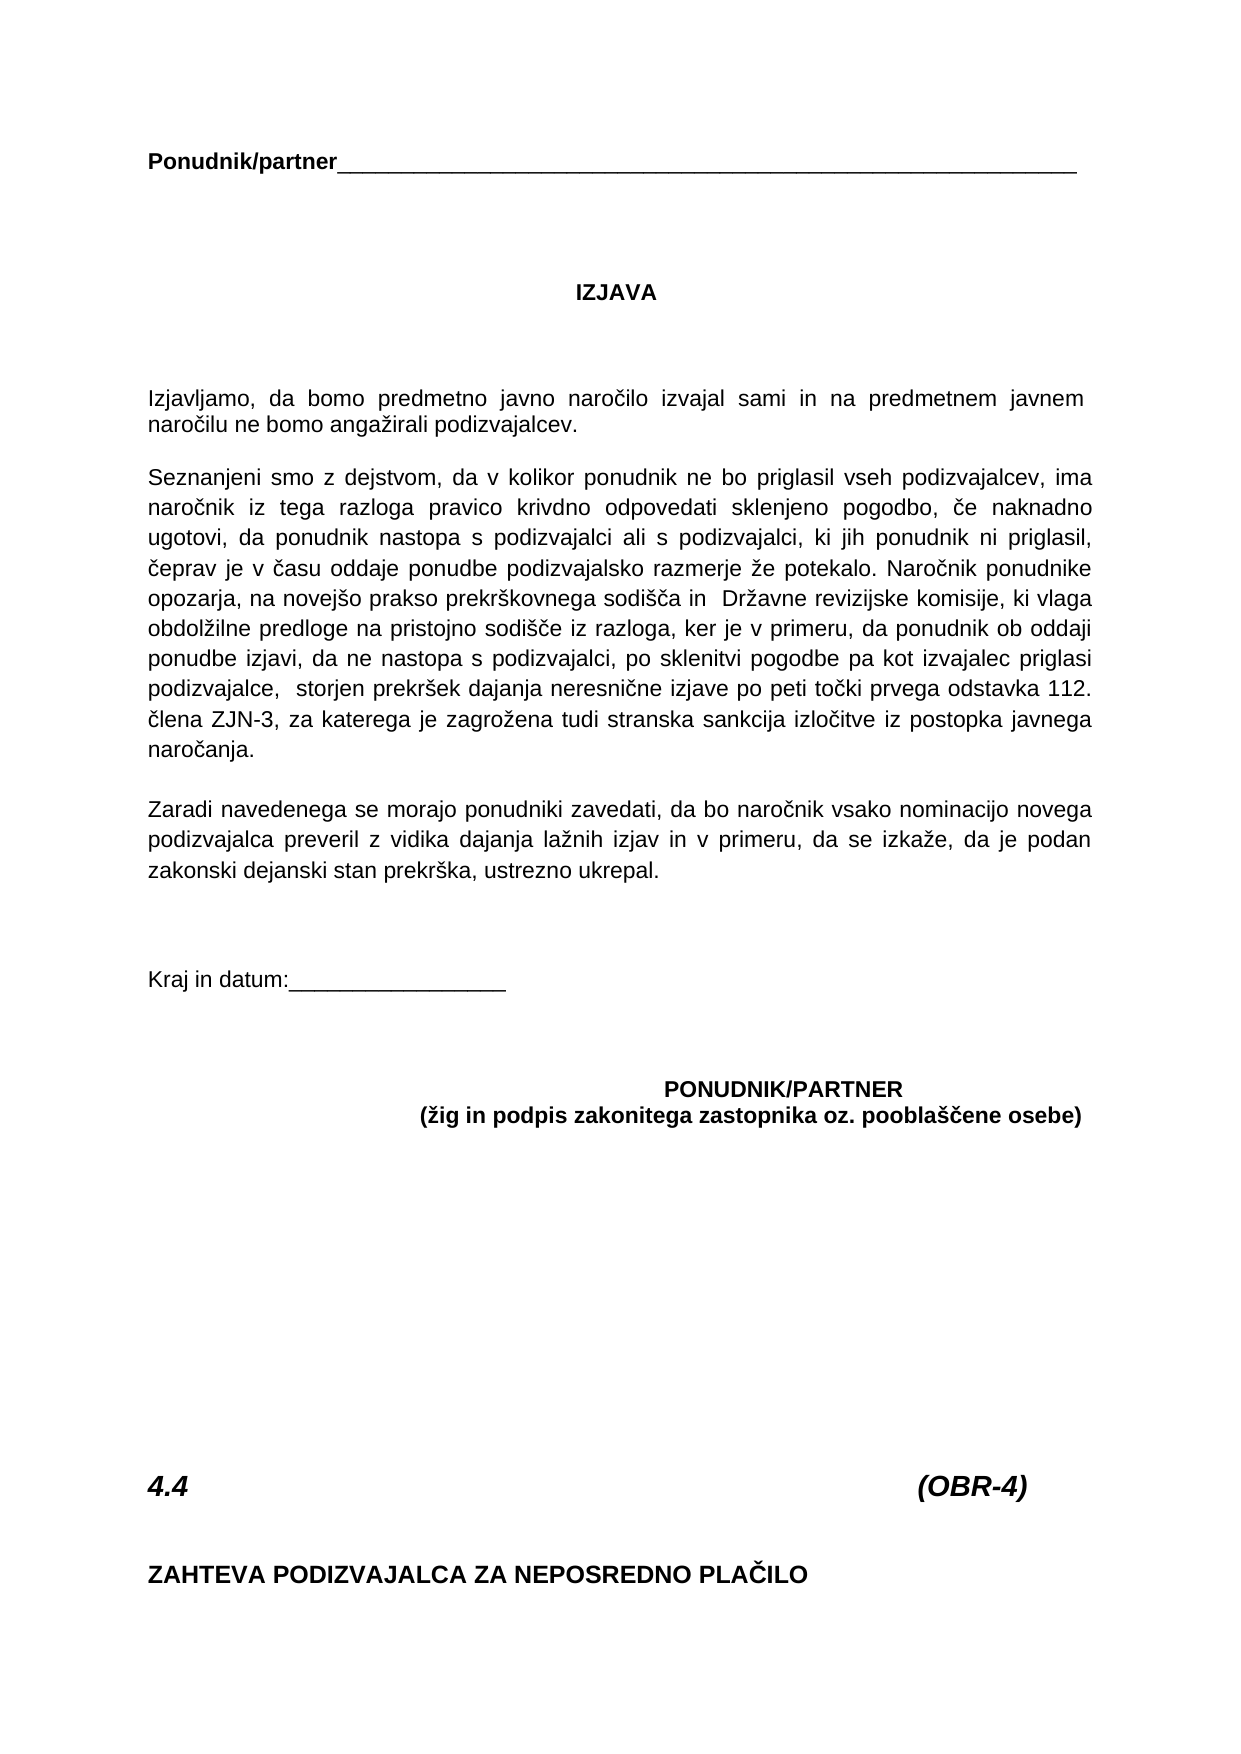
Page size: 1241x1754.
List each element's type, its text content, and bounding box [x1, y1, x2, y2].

text Zaradi navedenega se morajo ponudniki zavedati, da bo naročnik vsako nominacijo novega podizvajalca preveril z vidika dajanja lažnih izjav in v primeru, da se izkaže, da je podan zakonski dejanski stan prekrška, ustrezno ukrepal. [148, 796, 1093, 883]
text PONUDNIK/PARTNER [148, 1076, 1085, 1102]
text ZAHTEVA PODIZVAJALCA ZA NEPOSREDNO PLAČILO [148, 1560, 1093, 1589]
text Kraj in datum:_________________ [148, 966, 1085, 992]
text Ponudnik/partner__________________________________________________________ [148, 148, 1085, 174]
text Izjavljamo, da bomo predmetno javno naročilo izvajal sami in na predmetnem javnem naročilu ne bomo angažirali podizvajalcev. [148, 385, 1085, 437]
subtitle (OBR-4) [148, 1469, 1093, 1502]
text (žig in podpis zakonitega zastopnika oz. pooblaščene osebe) [148, 1102, 1085, 1129]
text Seznanjeni smo z dejstvom, da v kolikor ponudnik ne bo priglasil vseh podizvajalcev, ima naročnik iz tega razloga pravico krivdno odpovedati sklenjeno pogodbo, če naknadno ugotovi, da ponudnik nastopa s podizvajalci ali s podizvajalci, ki jih ponudnik ni priglasil, čeprav je v času oddaje ponudbe podizvajalsko razmerje že potekalo. Naročnik ponudnike opozarja, na novejšo prakso prekrškovnega sodišča in Državne revizijske komisije, ki vlaga obdolžilne predloge na pristojno sodišče iz razloga, ker je v primeru, da ponudnik ob oddaji ponudbe izjavi, da ne nastopa s podizvajalci, po sklenitvi pogodbe pa kot izvajalec priglasi podizvajalce, storjen prekršek dajanja neresnične izjave po peti točki prvega odstavka 112. člena ZJN-3, za katerega je zagrožena tudi stranska sankcija izločitve iz postopka javnega naročanja. [148, 464, 1093, 762]
text IZJAVA [148, 279, 1085, 306]
